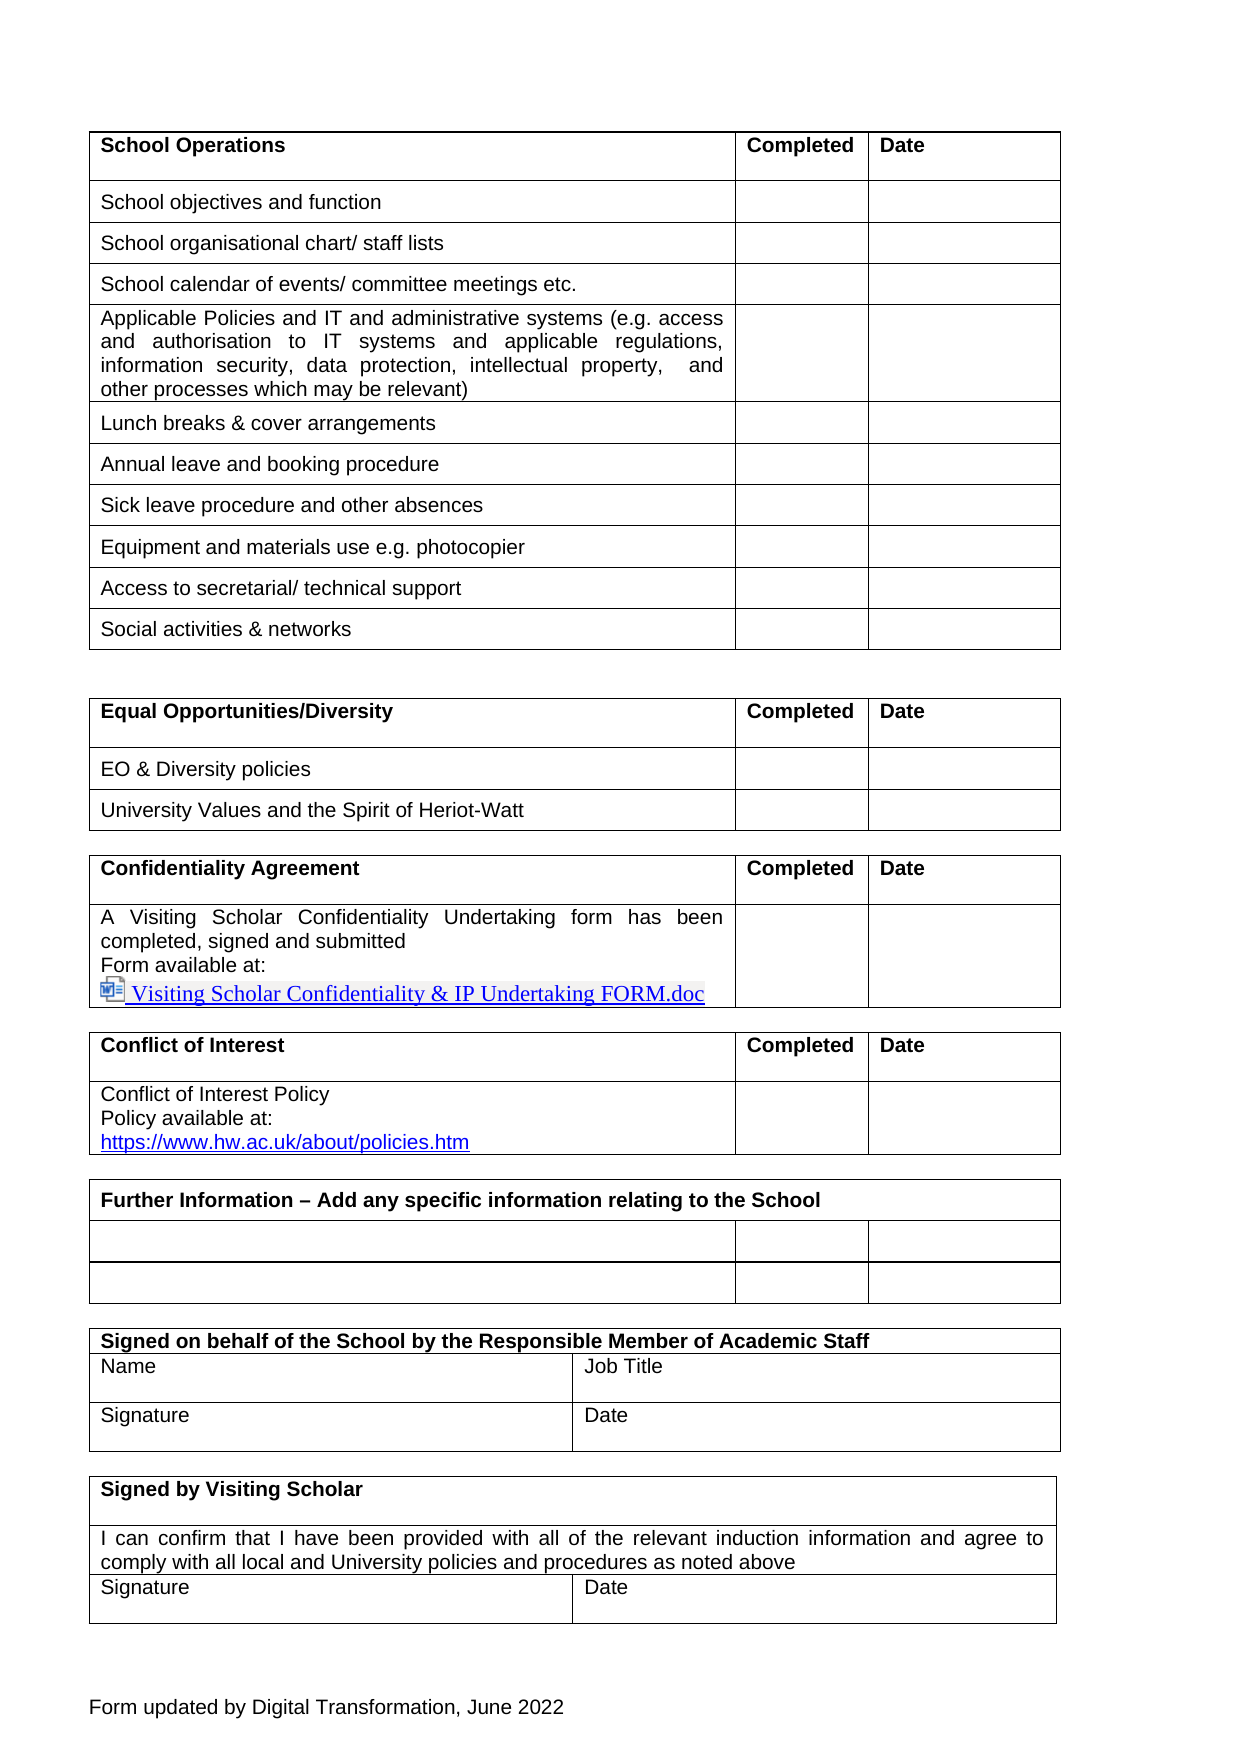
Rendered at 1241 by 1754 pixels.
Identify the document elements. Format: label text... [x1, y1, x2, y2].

table_cell [736, 1082, 868, 1154]
table_cell [869, 305, 1060, 401]
table_cell [869, 609, 1060, 649]
table_cell [869, 485, 1060, 525]
table_cell Date [573, 1575, 1056, 1623]
table_cell Access to secretarial/ technical support [90, 568, 735, 608]
table_cell [736, 1263, 868, 1303]
table_cell [736, 402, 868, 443]
table_header Date [869, 699, 1060, 747]
table_header Completed [736, 699, 868, 747]
table_cell [736, 264, 868, 304]
table_cell School Operations [90, 133, 735, 180]
table_cell [90, 1221, 735, 1261]
table_header Further Information – Add any specific information relating to the School [90, 1180, 1060, 1220]
table_cell [736, 748, 868, 789]
table_cell [869, 402, 1060, 443]
table_cell Completed [736, 133, 868, 180]
table_cell Annual leave and booking procedure [90, 444, 735, 484]
table_cell [736, 181, 868, 222]
table_cell Equipment and materials use e.g. photocopier [90, 526, 735, 567]
table_cell [736, 444, 868, 484]
table_cell Social activities & networks [90, 609, 735, 649]
table_cell Signature [90, 1403, 572, 1451]
table_header Equal Opportunities/Diversity [90, 699, 735, 747]
table_cell Sick leave procedure and other absences [90, 485, 735, 525]
table_header Date [869, 856, 1060, 904]
table_cell [869, 905, 1060, 1007]
table_cell [736, 1221, 868, 1261]
table_header Conflict of Interest [90, 1033, 735, 1081]
table_cell Job Title [573, 1354, 1060, 1402]
table_header Completed [736, 856, 868, 904]
table_header Signed on behalf of the School by the Responsible Member of Academic Staff [90, 1329, 1060, 1353]
table_cell [869, 748, 1060, 789]
picture [100, 976, 126, 1002]
table_cell [736, 485, 868, 525]
table_cell [90, 1263, 735, 1303]
table_cell A Visiting Scholar Confidentiality Undertaking form has been completed, signed and submitted Form available at: Visiting Scholar Confidentiality & IP Undertaking FORM.doc [90, 905, 735, 1007]
table_cell [869, 526, 1060, 567]
table_cell [736, 526, 868, 567]
table_cell School organisational chart/ staff lists [90, 223, 735, 263]
table_cell [736, 905, 868, 1007]
table_header Date [869, 1033, 1060, 1081]
table_cell [869, 1082, 1060, 1154]
table_cell Date [869, 133, 1060, 180]
table_header Confidentiality Agreement [90, 856, 735, 904]
table_cell [736, 305, 868, 401]
table_cell [869, 264, 1060, 304]
table_cell I can confirm that I have been provided with all of the relevant induction information and agree to comply with all local and University policies and procedures as noted above [90, 1526, 1056, 1574]
table_cell Name [90, 1354, 572, 1402]
table_header Completed [736, 1033, 868, 1081]
table_cell [869, 444, 1060, 484]
table_cell Date [573, 1403, 1060, 1451]
table_cell Applicable Policies and IT and administrative systems (e.g. access and authorisation to IT systems and applicable regulations, information security, data protection, intellectual property, and other processes which may be relevant) [90, 305, 735, 401]
table_cell [869, 1263, 1060, 1303]
table_cell [869, 790, 1060, 830]
table_cell EO & Diversity policies [90, 748, 735, 789]
table_cell [736, 609, 868, 649]
table_cell Lunch breaks & cover arrangements [90, 402, 735, 443]
table_cell [736, 790, 868, 830]
table_cell School objectives and function [90, 181, 735, 222]
table_cell Conflict of Interest Policy Policy available at: https://www.hw.ac.uk/about/policies.htm [90, 1082, 735, 1154]
table_cell [869, 568, 1060, 608]
table_cell [736, 223, 868, 263]
table_cell University Values and the Spirit of Heriot-Watt [90, 790, 735, 830]
table_cell [869, 181, 1060, 222]
table_cell School calendar of events/ committee meetings etc. [90, 264, 735, 304]
table_cell [869, 1221, 1060, 1261]
table_cell [869, 223, 1060, 263]
table_cell Signature [90, 1575, 572, 1623]
table_cell [736, 568, 868, 608]
table_header Signed by Visiting Scholar [90, 1477, 1056, 1525]
